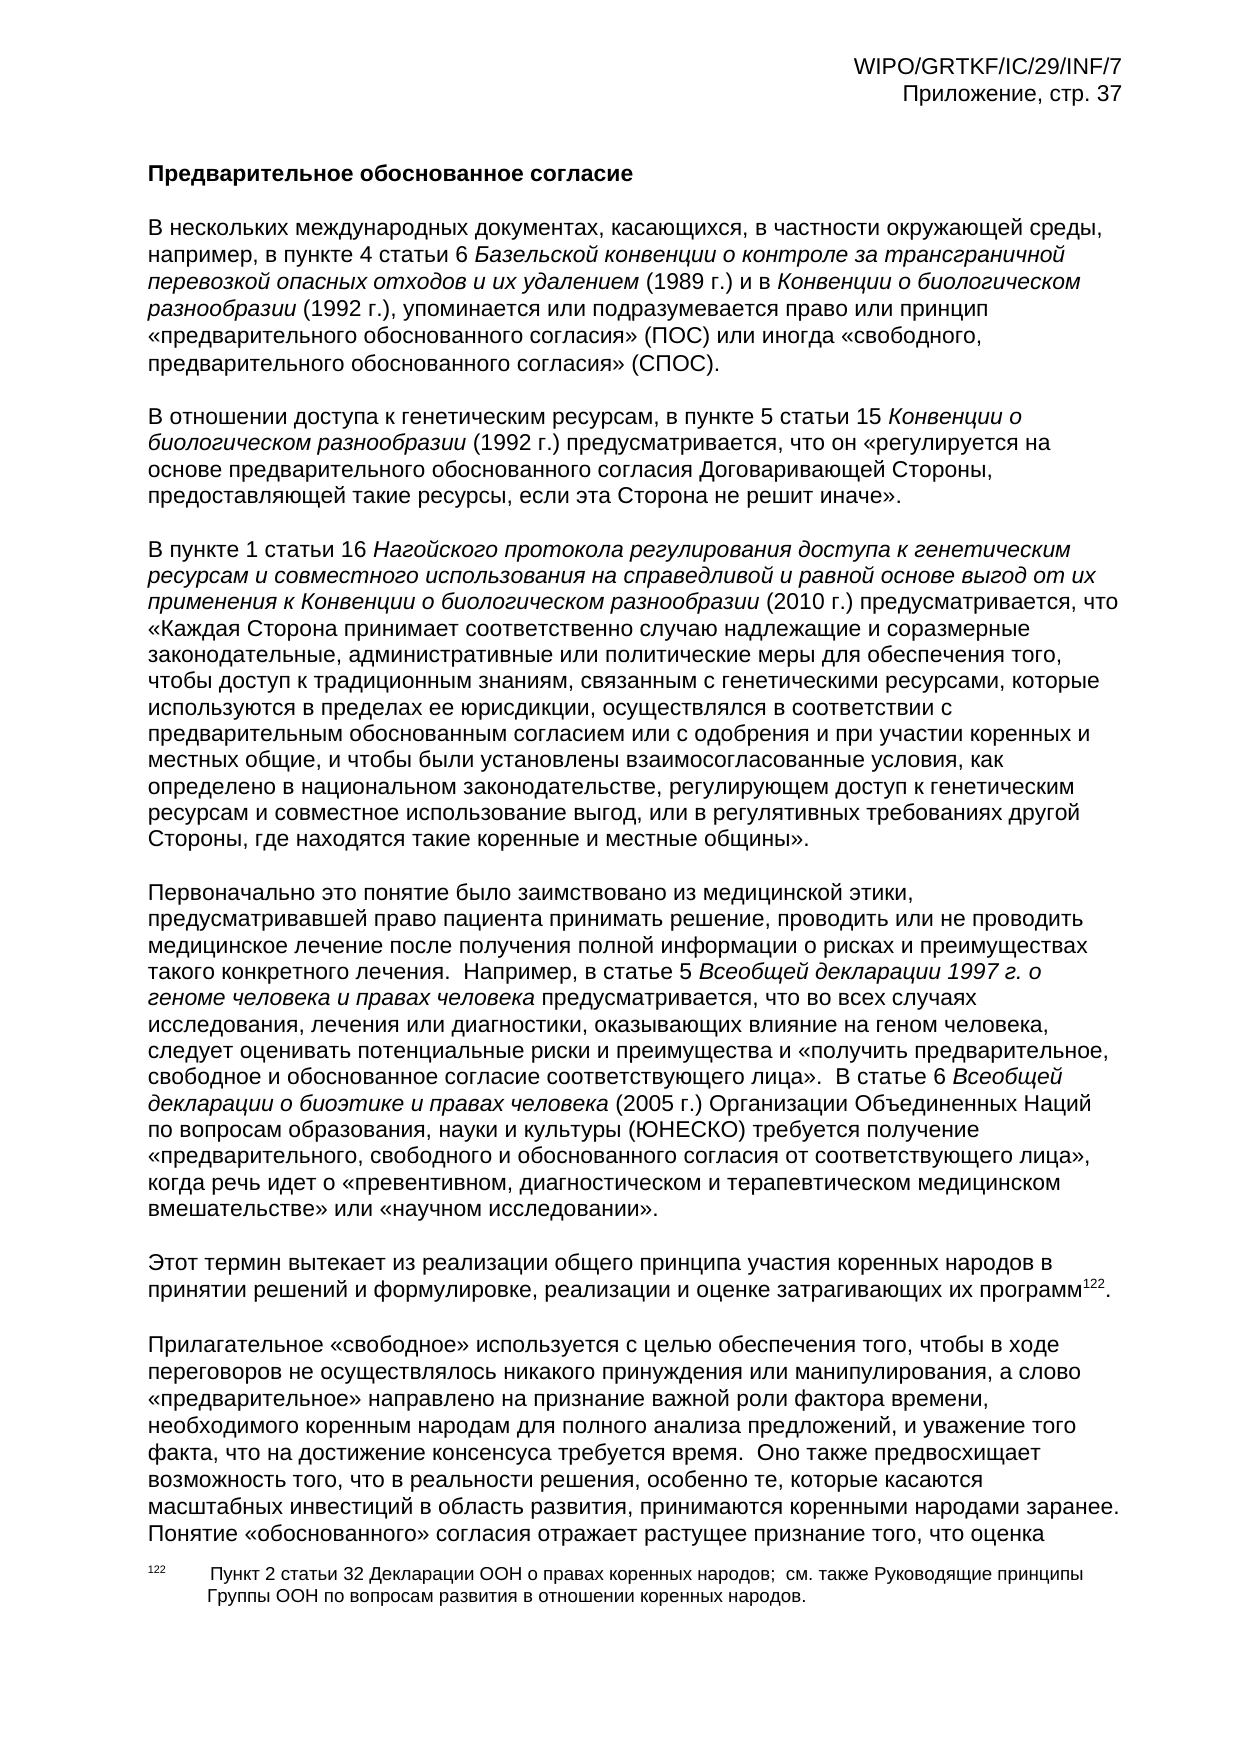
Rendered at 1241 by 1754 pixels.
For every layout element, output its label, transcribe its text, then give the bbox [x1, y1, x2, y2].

text В нескольких международных документах, касающихся, в частности окружающей среды, например, в пункте 4 статьи 6 Базельской конвенции о контроле за трансграничной перевозкой опасных отходов и их удалением (1989 г.) и в Конвенции о биологическом разнообразии (1992 г.), упоминается или подразумевается право или принцип «предварительного обоснованного согласия» (ПОС) или иногда «свободного, предварительного обоснованного согласия» (СПОС). [148, 213, 1122, 376]
text Предварительное обоснованное согласие [148, 159, 1122, 186]
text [148, 1330, 1122, 1546]
text Первоначально это понятие было заимствовано из медицинской этики, предусматривавшей право пациента принимать решение, проводить или не проводить медицинское лечение после получения полной информации о рисках и преимуществах такого конкретного лечения. Например, в статье 5 Всеобщей декларации 1997 г. о геноме человека и правах человека предусматривается, что во всех случаях исследования, лечения или диагностики, оказывающих влияние на геном человека, следует оценивать потенциальные риски и преимущества и «получить предварительное, свободное и обоснованное согласие соответствующего лица». В статье 6 Всеобщей декларации о биоэтике и правах человека (2005 г.) Организации Объединенных Наций по вопросам образования, науки и культуры (ЮНЕСКО) требуется получение «предварительного, свободного и обоснованного согласия от соответствующего лица», когда речь идет о «превентивном, диагностическом и терапевтическом медицинском вмешательстве» или «научном исследовании». [148, 879, 1122, 1221]
text Этот термин вытекает из реализации общего принципа участия коренных народов в принятии решений и формулировке, реализации и оценке затрагивающих их программ. [148, 1248, 1122, 1303]
text В пункте 1 статьи 16 Нагойского протокола регулирования доступа к генетическим ресурсам и совместного использования на справедливой и равной основе выгод от их применения к Конвенции о биологическом разнообразии (2010 г.) предусматривается, что «Каждая Сторона принимает соответственно случаю надлежащие и соразмерные законодательные, административные или политические меры для обеспечения того, чтобы доступ к традиционным знаниям, связанным с генетическими ресурсами, которые используются в пределах ее юрисдикции, осуществлялся в соответствии с предварительным обоснованным согласием или с одобрения и при участии коренных и местных общие, и чтобы были установлены взаимосогласованные условия, как определено в национальном законодательстве, регулирующем доступ к генетическим ресурсам и совместное использование выгод, или в регулятивных требованиях другой Стороны, где находятся такие коренные и местные общины». [148, 536, 1122, 852]
text В отношении доступа к генетическим ресурсам, в пункте 5 статьи 15 Конвенции о биологическом разнообразии (1992 г.) предусматривается, что он «регулируется на основе предварительного обоснованного согласия Договаривающей Стороны, предоставляющей такие ресурсы, если эта Сторона не решит иначе». [148, 403, 1122, 508]
